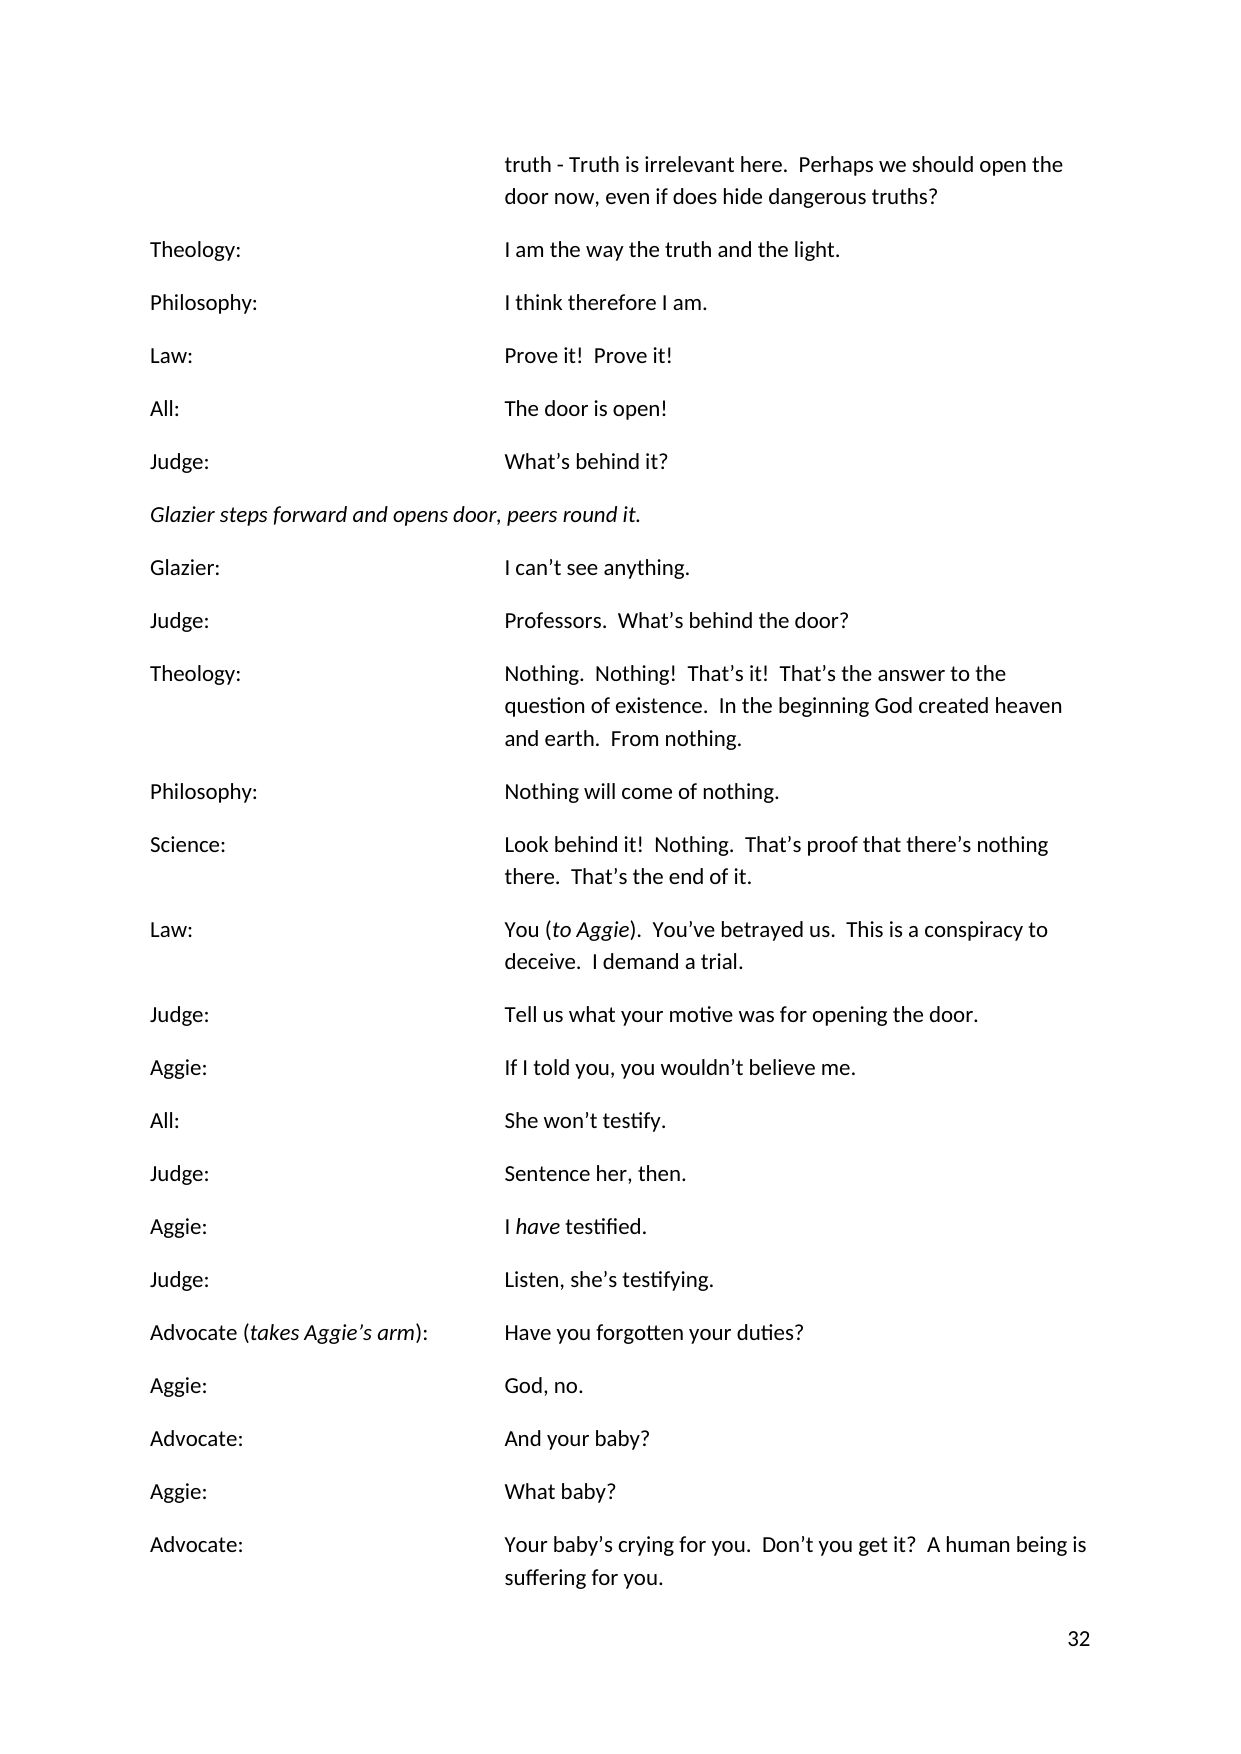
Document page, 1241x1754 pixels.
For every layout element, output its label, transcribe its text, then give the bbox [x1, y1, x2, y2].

text Advocate: Your baby’s crying for you. Don’t you get it? A human being is suffering for you. [150, 1530, 1090, 1591]
text Judge: Tell us what your motive was for opening the door. [150, 1000, 1090, 1028]
text All: She won’t testify. [150, 1106, 1090, 1134]
text Glazier steps forward and opens door, peers round it. [150, 500, 1090, 528]
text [150, 150, 1090, 210]
text Theology: I am the way the truth and the light. [150, 235, 1090, 263]
text Advocate (takes Aggie’s arm): Have you forgotten your duties? [150, 1318, 1090, 1346]
text Judge: Professors. What’s behind the door? [150, 606, 1090, 634]
text Science: Look behind it! Nothing. That’s proof that there’s nothing there. That’s the end of it. [150, 830, 1090, 890]
text Philosophy: Nothing will come of nothing. [150, 777, 1090, 805]
text Aggie: I have testified. [150, 1212, 1090, 1240]
text All: The door is open! [150, 394, 1090, 422]
text Glazier: I can’t see anything. [150, 553, 1090, 581]
text Aggie: God, no. [150, 1371, 1090, 1399]
text Advocate: And your baby? [150, 1424, 1090, 1452]
text Aggie: What baby? [150, 1477, 1090, 1505]
text Judge: What’s behind it? [150, 447, 1090, 475]
text Law: Prove it! Prove it! [150, 341, 1090, 369]
text Aggie: If I told you, you wouldn’t believe me. [150, 1053, 1090, 1081]
text Theology: Nothing. Nothing! That’s it! That’s the answer to the question of existence. In the beginning God created heaven and earth. From nothing. [150, 659, 1090, 752]
text Judge: Listen, she’s testifying. [150, 1265, 1090, 1293]
text Judge: Sentence her, then. [150, 1159, 1090, 1187]
text Philosophy: I think therefore I am. [150, 288, 1090, 316]
text Law: You (to Aggie). You’ve betrayed us. This is a conspiracy to deceive. I demand a trial. [150, 915, 1090, 975]
